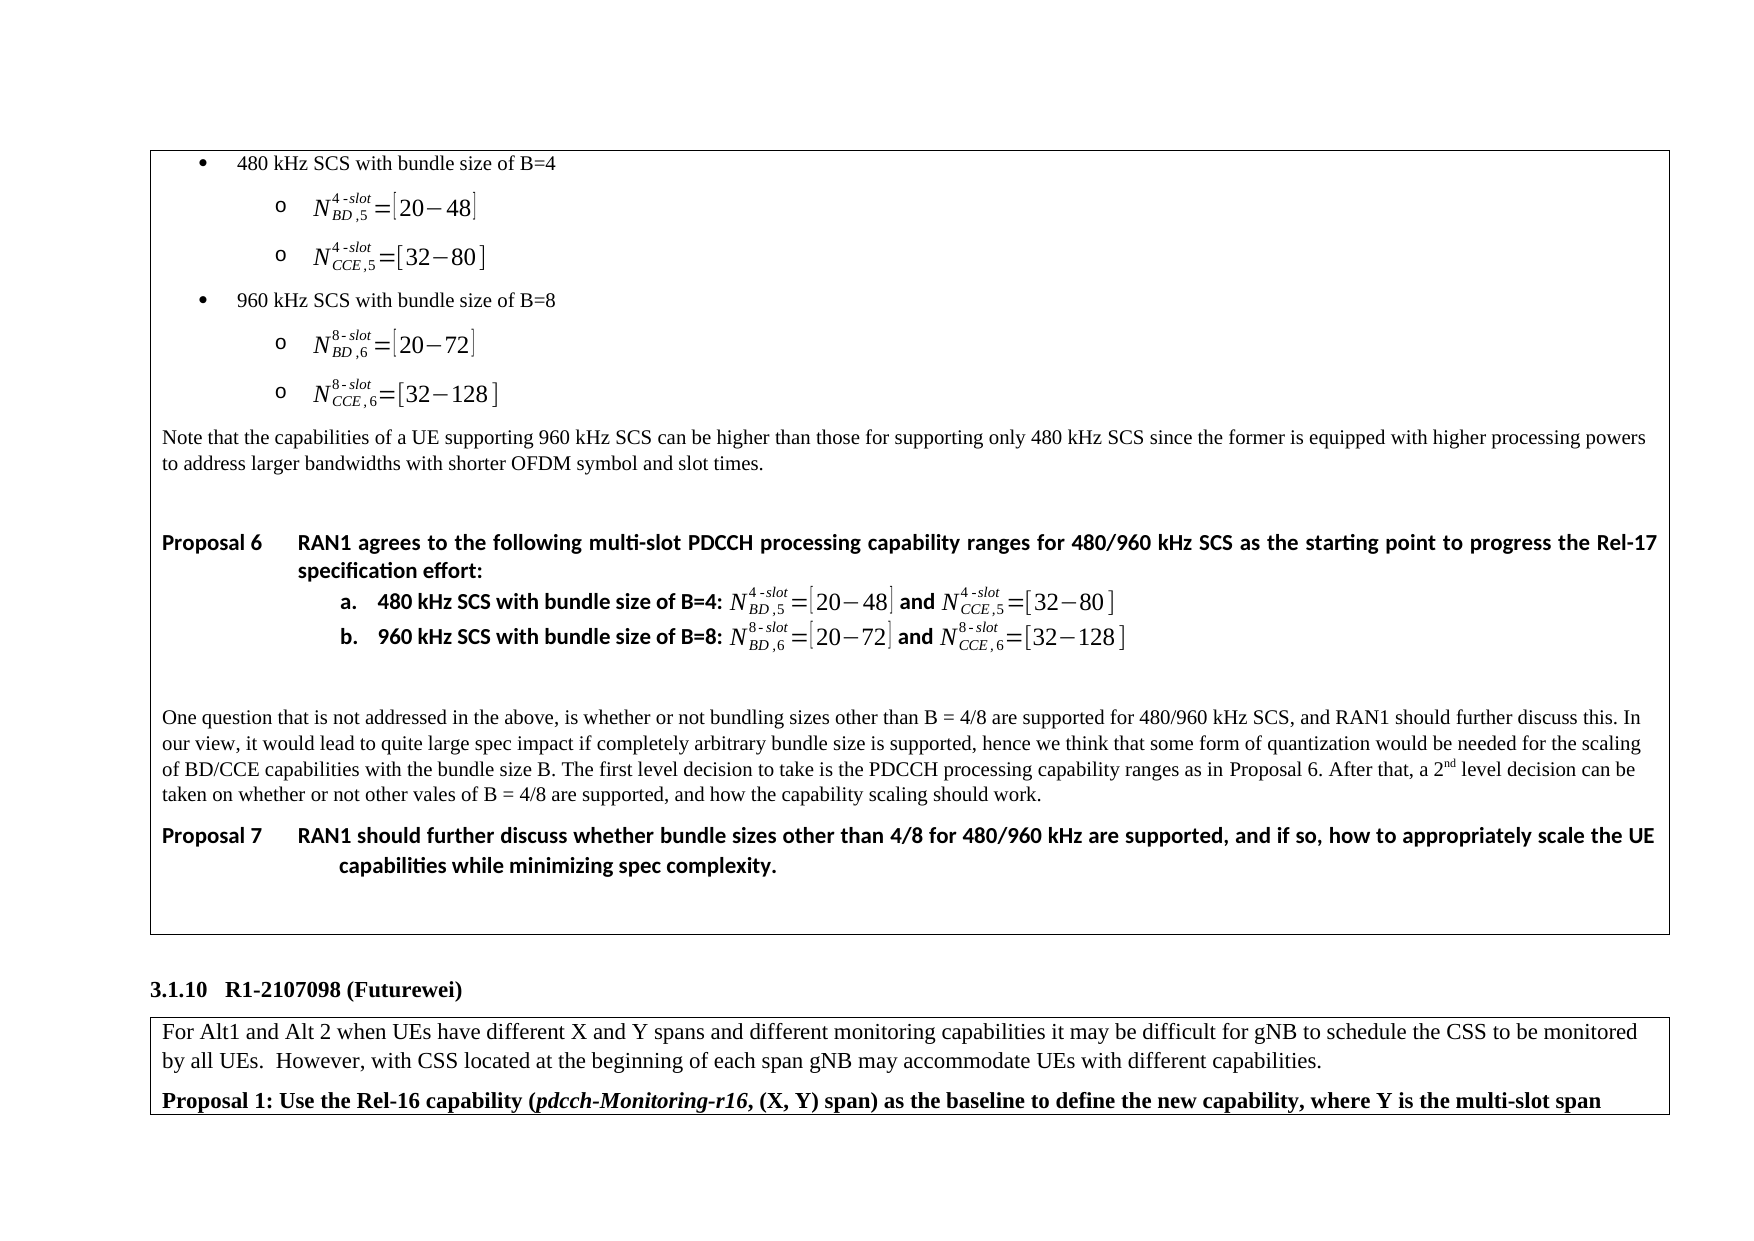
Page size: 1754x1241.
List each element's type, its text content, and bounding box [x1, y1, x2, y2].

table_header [151, 151, 1669, 934]
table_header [151, 1018, 1669, 1114]
subtitle R1-2107098 (Futurewei) [150, 976, 1604, 1003]
